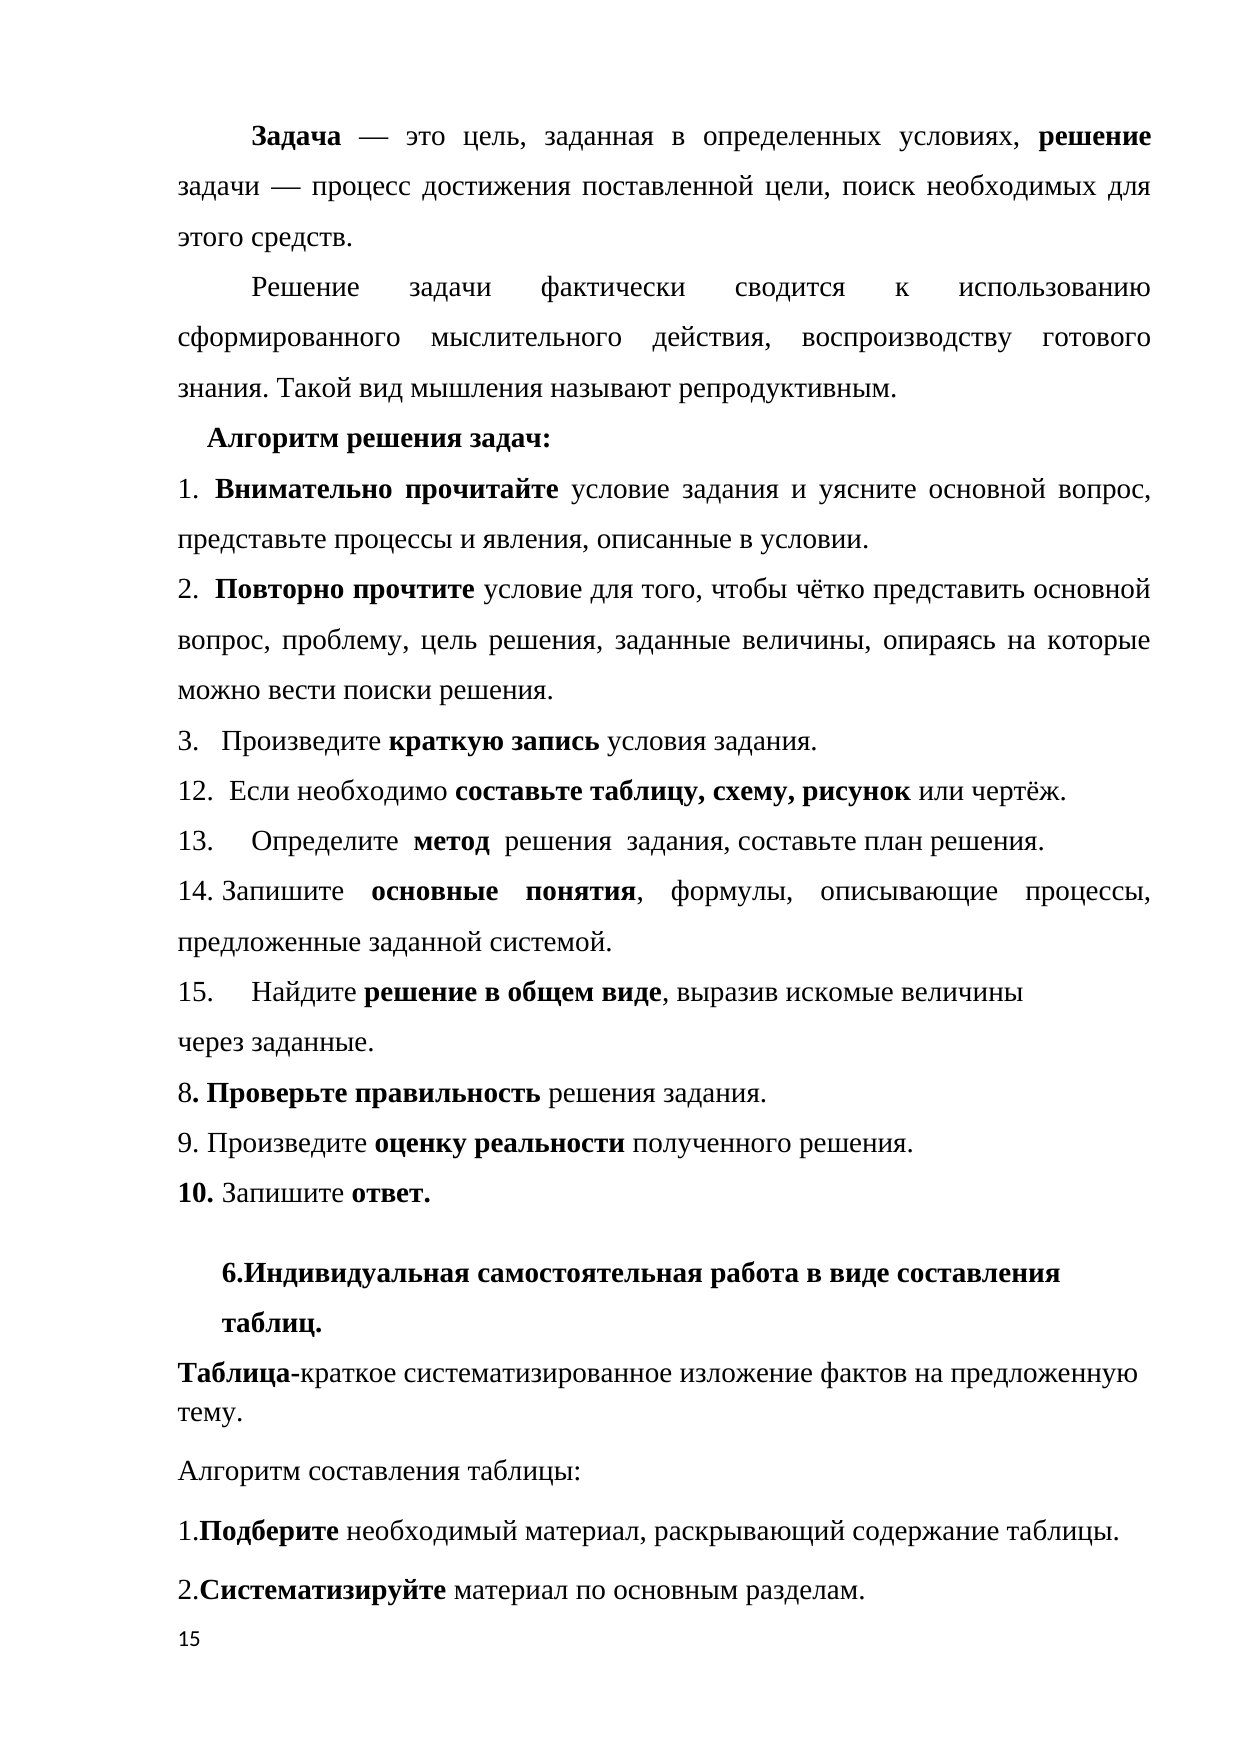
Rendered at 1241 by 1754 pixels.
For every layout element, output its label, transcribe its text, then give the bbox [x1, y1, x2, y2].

list Произведите оценку реальности полученного решения. [177, 1125, 1152, 1159]
list Внимательно прочитайте условие задания и уясните основной вопрос, представьте процессы и явления, описанные в условии. [177, 471, 1152, 555]
list Определите метод решения задания, составьте план решения. [177, 823, 1152, 857]
text Алгоритм решения задач: [207, 420, 1152, 453]
list Найдите решение в общем виде, выразив искомые величины [177, 974, 1152, 1008]
text 3. Произведите краткую запись условия задания. [177, 723, 1152, 756]
text 8. Проверьте правильность решения задания. [177, 1075, 1152, 1108]
list Повторно прочтите условие для того, чтобы чётко представить основной вопрос, проблему, цель решения, заданные величины, опираясь на которые можно вести поиски решения. [177, 572, 1152, 706]
text 1.Подберите необходимый материал, раскрывающий содержание таблицы. [177, 1513, 1152, 1546]
list Запишите основные понятия, формулы, описывающие процессы, предложенные заданной системой. [177, 873, 1152, 957]
list Если необходимо составьте таблицу, схему, рисунок или чертёж. [177, 773, 1152, 806]
text Задача — это цель, заданная в определенных условиях, решение задачи — процесс достижения поставленной цели, поиск необходимых для этого средств. [177, 118, 1152, 252]
text Таблица-краткое систематизированное изложение фактов на предложенную тему. [177, 1356, 1152, 1428]
text 6.Индивидуальная самостоятельная работа в виде составления таблиц. [222, 1255, 1152, 1339]
list Запишите ответ. [177, 1175, 1152, 1209]
text Решение задачи фактически сводится к использованию сформированного мыслительного действия, воспроизводству готового знания. Такой вид мышления называют репродуктивным. [177, 269, 1152, 403]
text Алгоритм составления таблицы: [177, 1453, 1152, 1487]
text через заданные. [177, 1024, 1152, 1058]
text 2.Систематизируйте материал по основным разделам. [177, 1572, 1152, 1606]
